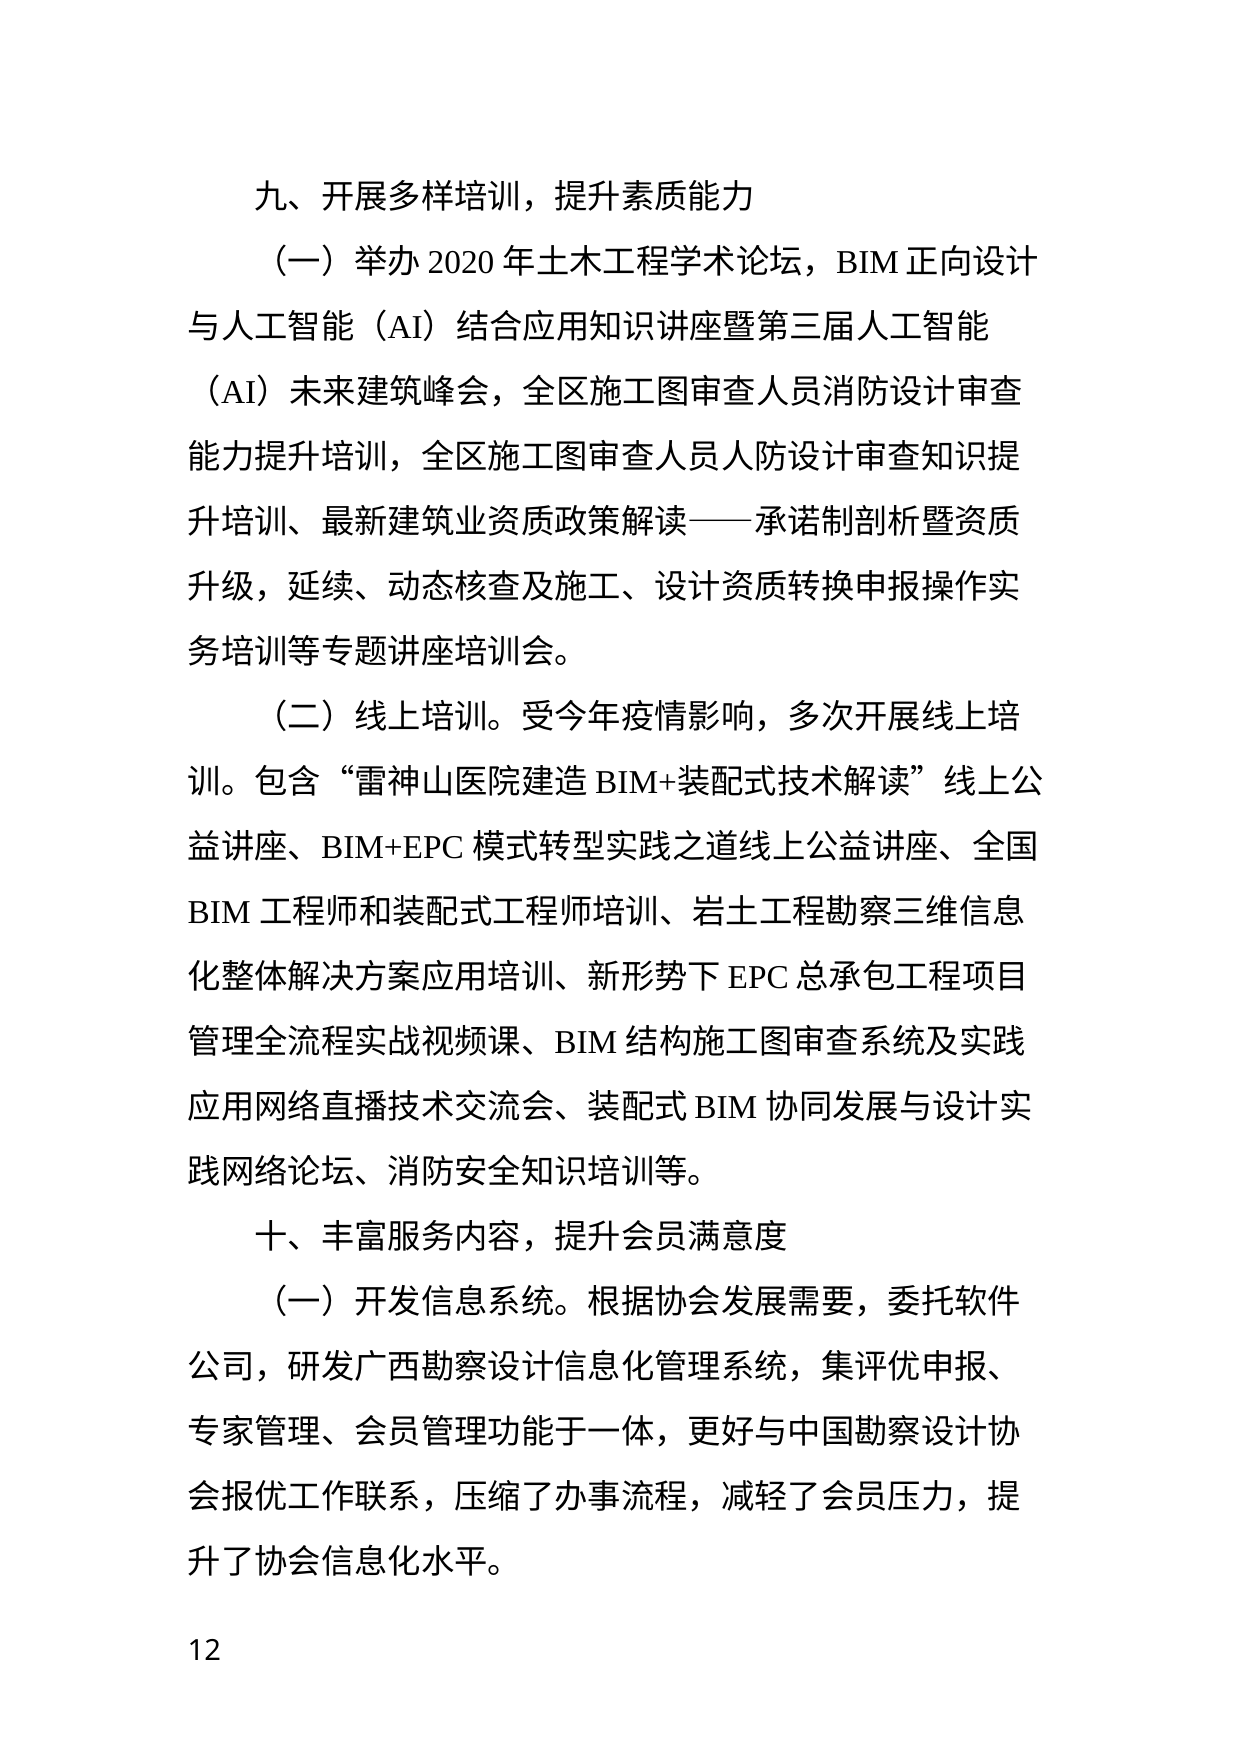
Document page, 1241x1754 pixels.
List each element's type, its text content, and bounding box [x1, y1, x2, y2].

list 十、丰富服务内容，提升会员满意度 [187, 1202, 1053, 1267]
list （二）线上培训。受今年疫情影响，多次开展线上培训。包含“雷神山医院建造 BIM+装配式技术解读”线上公益讲座、BIM+EPC 模式转型实践之道线上公益讲座、全国BIM 工程师和装配式工程师培训、岩土工程勘察三维信息化整体解决方案应用培训、新形势下EPC总承包工程项目管理全流程实战视频课、BIM 结构施工图审查系统及实践应用网络直播技术交流会、装配式BIM 协同发展与设计实践网络论坛、消防安全知识培训等。 [187, 682, 1053, 1202]
list （一）开发信息系统。根据协会发展需要，委托软件公司，研发广西勘察设计信息化管理系统，集评优申报、专家管理、会员管理功能于一体，更好与中国勘察设计协会报优工作联系，压缩了办事流程，减轻了会员压力，提升了协会信息化水平。 [187, 1267, 1053, 1592]
list 九、开展多样培训，提升素质能力 [187, 162, 1053, 227]
list （一）举办2020 年土木工程学术论坛，BIM正向设计与人工智能（AI）结合应用知识讲座暨第三届人工智能（AI）未来建筑峰会，全区施工图审查人员消防设计审查能力提升培训，全区施工图审查人员人防设计审查知识提升培训、最新建筑业资质政策解读——承诺制剖析暨资质升级，延续、动态核查及施工、设计资质转换申报操作实务培训等专题讲座培训会。 [187, 227, 1053, 682]
